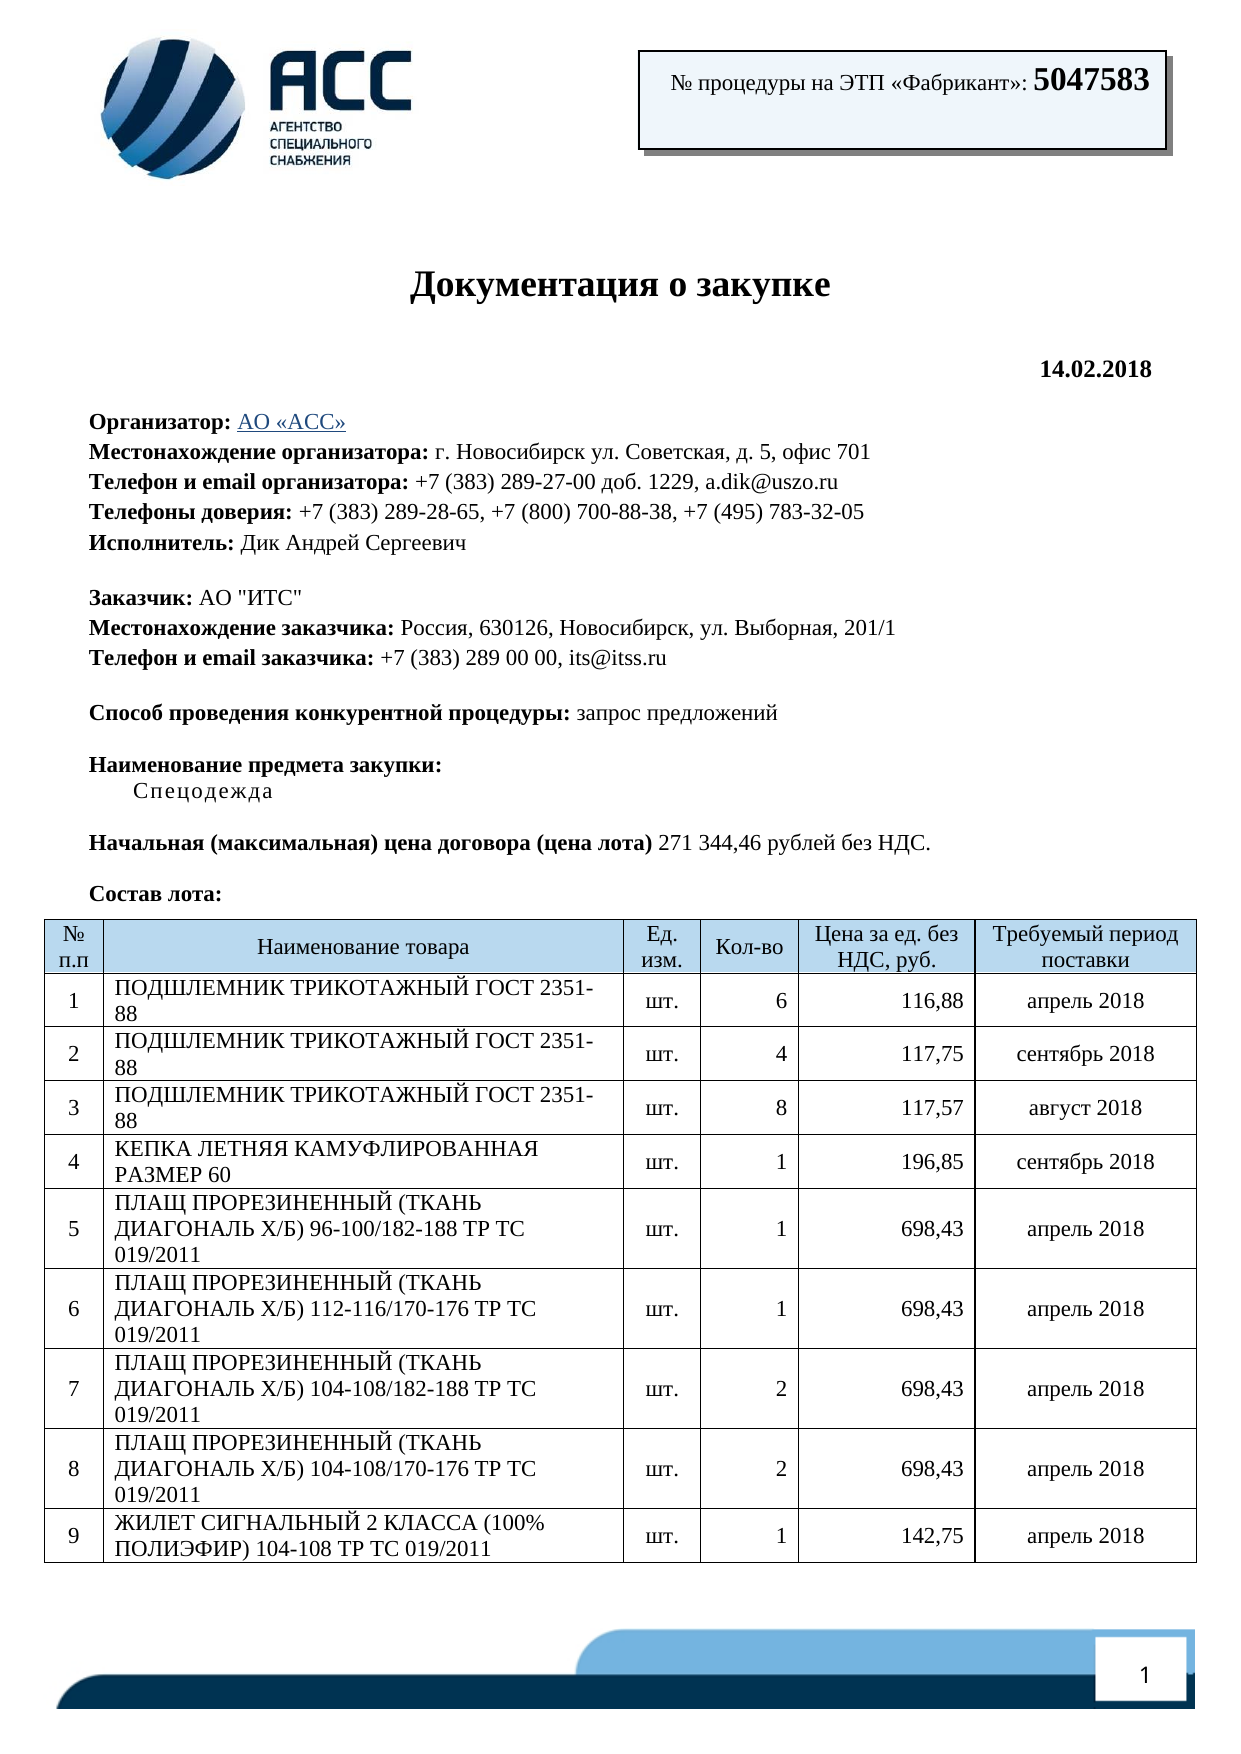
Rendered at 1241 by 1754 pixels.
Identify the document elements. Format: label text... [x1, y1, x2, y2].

table_cell 698,43 [799, 1429, 974, 1508]
table_cell ПОДШЛЕМНИК ТРИКОТАЖНЫЙ ГОСТ 2351-88 [104, 974, 623, 1026]
table_cell 4 [45, 1135, 103, 1187]
text Спецодежда [133, 777, 1152, 803]
table_cell ПЛАЩ ПРОРЕЗИНЕННЫЙ (ТКАНЬ ДИАГОНАЛЬ Х/Б) 112-116/170-176 ТР ТС 019/2011 [104, 1269, 623, 1348]
table_cell 8 [701, 1081, 798, 1134]
table_cell 196,85 [799, 1135, 974, 1187]
table_cell 2 [701, 1349, 798, 1428]
table_cell сентябрь 2018 [976, 1135, 1196, 1187]
table_cell 7 [45, 1349, 103, 1428]
table_cell 1 [701, 1269, 798, 1348]
table_cell шт. [624, 1349, 700, 1428]
table_cell 142,75 [799, 1509, 974, 1562]
table_cell 8 [45, 1429, 103, 1508]
table_cell 117,57 [799, 1081, 974, 1134]
table_cell шт. [624, 1027, 700, 1080]
table_cell август 2018 [976, 1081, 1196, 1134]
table_cell ЖИЛЕТ СИГНАЛЬНЫЙ 2 КЛАССА (100% ПОЛИЭФИР) 104-108 ТР ТС 019/2011 [104, 1509, 623, 1562]
table_cell шт. [624, 1135, 700, 1187]
table_cell 117,75 [799, 1027, 974, 1080]
text Телефон и email заказчика: +7 (383) 289 00 00, its@itss.ru [89, 644, 1152, 671]
text Местонахождение организатора: г. Новосибирск ул. Советская, д. 5, офис 701 [89, 438, 1152, 464]
text Организатор: АО «АСС» [89, 408, 1152, 434]
table_cell ПЛАЩ ПРОРЕЗИНЕННЫЙ (ТКАНЬ ДИАГОНАЛЬ Х/Б) 96-100/182-188 ТР ТС 019/2011 [104, 1189, 623, 1268]
text Телефоны доверия: +7 (383) 289-28-65, +7 (800) 700-88-38, +7 (495) 783-32-05 [89, 498, 1152, 525]
table_header Кол-во [701, 920, 798, 972]
table_cell 698,43 [799, 1349, 974, 1428]
table_cell апрель 2018 [976, 1509, 1196, 1562]
table_cell 2 [45, 1027, 103, 1080]
table_cell 1 [701, 1135, 798, 1187]
table_cell 698,43 [799, 1189, 974, 1268]
table_header Требуемый период поставки [976, 920, 1196, 972]
table_header Ед. изм. [624, 920, 700, 972]
table_cell шт. [624, 1189, 700, 1268]
text Наименование предмета закупки: [89, 751, 1152, 777]
table_cell КЕПКА ЛЕТНЯЯ КАМУФЛИРОВАННАЯ РАЗМЕР 60 [104, 1135, 623, 1187]
table_cell апрель 2018 [976, 974, 1196, 1026]
table_cell 6 [701, 974, 798, 1026]
picture [42, 1628, 1195, 1709]
table_cell ПЛАЩ ПРОРЕЗИНЕННЫЙ (ТКАНЬ ДИАГОНАЛЬ Х/Б) 104-108/182-188 ТР ТС 019/2011 [104, 1349, 623, 1428]
table_cell 116,88 [799, 974, 974, 1026]
text 14.02.2018 [89, 354, 1152, 383]
table_cell шт. [624, 1081, 700, 1134]
text Способ проведения конкурентной процедуры: запрос предложений [89, 699, 1152, 726]
text Телефон и email организатора: +7 (383) 289-27-00 доб. 1229, a.dik@uszo.ru [89, 468, 1152, 494]
text Документация о закупке [89, 261, 1152, 304]
table_header Наименование товара [104, 920, 623, 972]
table_cell шт. [624, 1429, 700, 1508]
text Местонахождение заказчика: Россия, 630126, Новосибирск, ул. Выборная, 201/1 [89, 614, 1152, 640]
table_cell шт. [624, 1509, 700, 1562]
table_cell 4 [701, 1027, 798, 1080]
table_cell 6 [45, 1269, 103, 1348]
table_cell 2 [701, 1429, 798, 1508]
table_cell 3 [45, 1081, 103, 1134]
table_cell сентябрь 2018 [976, 1027, 1196, 1080]
text Исполнитель: Дик Андрей Сергеевич [89, 529, 1152, 555]
table_cell апрель 2018 [976, 1429, 1196, 1508]
table_cell апрель 2018 [976, 1349, 1196, 1428]
table_cell 9 [45, 1509, 103, 1562]
table_cell 1 [45, 974, 103, 1026]
table_cell ПЛАЩ ПРОРЕЗИНЕННЫЙ (ТКАНЬ ДИАГОНАЛЬ Х/Б) 104-108/170-176 ТР ТС 019/2011 [104, 1429, 623, 1508]
text Начальная (максимальная) цена договора (цена лота) 271 344,46 рублей без НДС. [89, 828, 1152, 855]
table_cell ПОДШЛЕМНИК ТРИКОТАЖНЫЙ ГОСТ 2351-88 [104, 1027, 623, 1080]
table_cell шт. [624, 974, 700, 1026]
text Заказчик: АО "ИТС" [89, 584, 1152, 610]
table_header № п.п [45, 920, 103, 972]
table_cell ПОДШЛЕМНИК ТРИКОТАЖНЫЙ ГОСТ 2351-88 [104, 1081, 623, 1134]
table_cell 1 [701, 1189, 798, 1268]
table_cell 698,43 [799, 1269, 974, 1348]
table_header Цена за ед. без НДС, руб. [799, 920, 974, 972]
text Состав лота: [89, 880, 1152, 906]
table_cell 1 [701, 1509, 798, 1562]
table_cell апрель 2018 [976, 1189, 1196, 1268]
picture [88, 29, 425, 186]
table_cell 5 [45, 1189, 103, 1268]
table_cell апрель 2018 [976, 1269, 1196, 1348]
table_cell шт. [624, 1269, 700, 1348]
